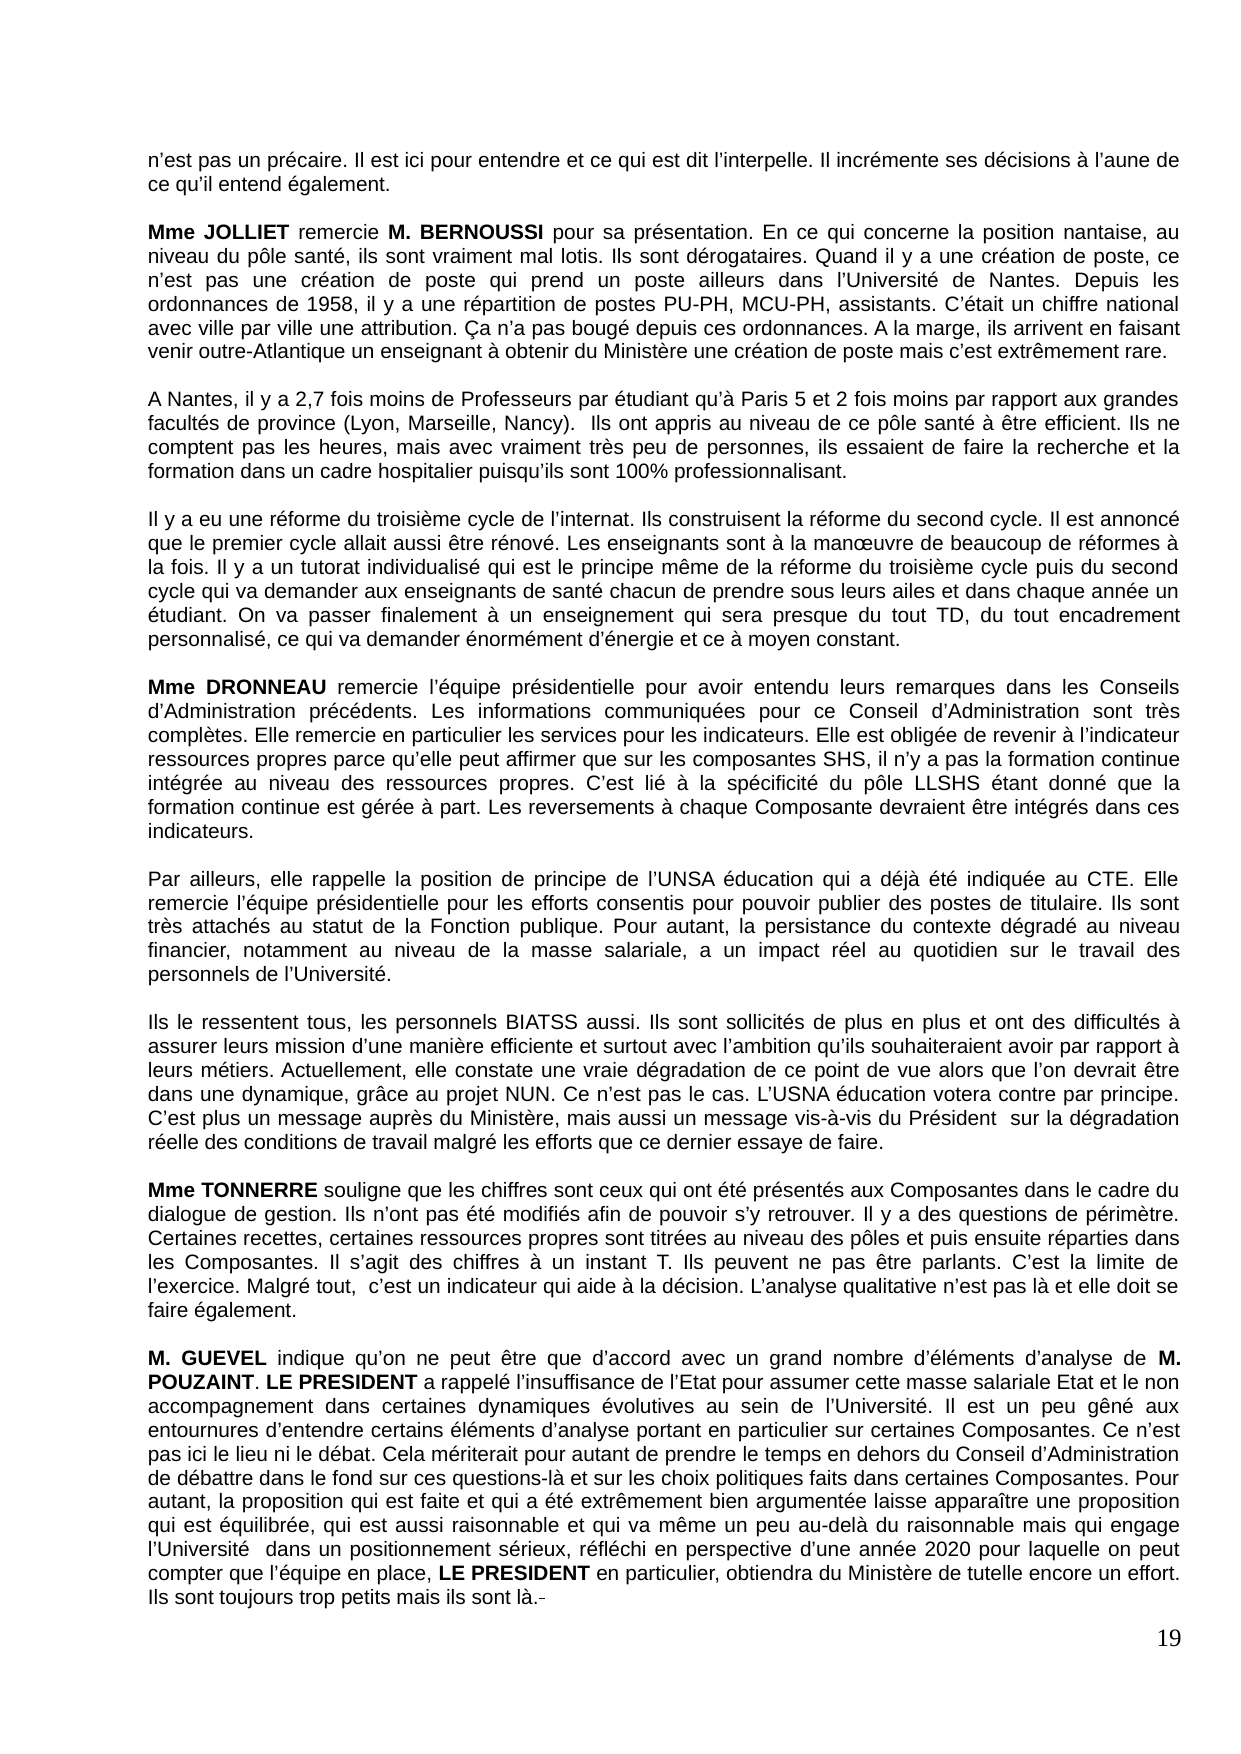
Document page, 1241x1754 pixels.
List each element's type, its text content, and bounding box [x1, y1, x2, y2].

text Ils le ressentent tous, les personnels BIATSS aussi. Ils sont sollicités de plus en plus et ont des difficultés à assurer leurs mission d’une manière efficiente et surtout avec l’ambition qu’ils souhaiteraient avoir par rapport à leurs métiers. Actuellement, elle constate une vraie dégradation de ce point de vue alors que l’on devrait être dans une dynamique, grâce au projet NUN. Ce n’est pas le cas. L’USNA éducation votera contre par principe. C’est plus un message auprès du Ministère, mais aussi un message vis-à-vis du Président sur la dégradation réelle des conditions de travail malgré les efforts que ce dernier essaye de faire. [148, 1010, 1181, 1154]
text Mme TONNERRE souligne que les chiffres sont ceux qui ont été présentés aux Composantes dans le cadre du dialogue de gestion. Ils n’ont pas été modifiés afin de pouvoir s’y retrouver. Il y a des questions de périmètre. Certaines recettes, certaines ressources propres sont titrées au niveau des pôles et puis ensuite réparties dans les Composantes. Il s’agit des chiffres à un instant T. Ils peuvent ne pas être parlants. C’est la limite de l’exercice. Malgré tout, c’est un indicateur qui aide à la décision. L’analyse qualitative n’est pas là et elle doit se faire également. [148, 1178, 1181, 1322]
text Il y a eu une réforme du troisième cycle de l’internat. Ils construisent la réforme du second cycle. Il est annoncé que le premier cycle allait aussi être rénové. Les enseignants sont à la manœuvre de beaucoup de réformes à la fois. Il y a un tutorat individualisé qui est le principe même de la réforme du troisième cycle puis du second cycle qui va demander aux enseignants de santé chacun de prendre sous leurs ailes et dans chaque année un étudiant. On va passer finalement à un enseignement qui sera presque du tout TD, du tout encadrement personnalisé, ce qui va demander énormément d’énergie et ce à moyen constant. [148, 507, 1181, 651]
text M. GUEVEL indique qu’on ne peut être que d’accord avec un grand nombre d’éléments d’analyse de M. POUZAINT. LE PRESIDENT a rappelé l’insuffisance de l’Etat pour assumer cette masse salariale Etat et le non accompagnement dans certaines dynamiques évolutives au sein de l’Université. Il est un peu gêné aux entournures d’entendre certains éléments d’analyse portant en particulier sur certaines Composantes. Ce n’est pas ici le lieu ni le débat. Cela mériterait pour autant de prendre le temps en dehors du Conseil d’Administration de débattre dans le fond sur ces questions-là et sur les choix politiques faits dans certaines Composantes. Pour autant, la proposition qui est faite et qui a été extrêmement bien argumentée laisse apparaître une proposition qui est équilibrée, qui est aussi raisonnable et qui va même un peu au-delà du raisonnable mais qui engage l’Université dans un positionnement sérieux, réfléchi en perspective d’une année 2020 pour laquelle on peut compter que l’équipe en place, LE PRESIDENT en particulier, obtiendra du Ministère de tutelle encore un effort. Ils sont toujours trop petits mais ils sont là. [148, 1346, 1181, 1609]
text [148, 148, 1181, 196]
text Mme JOLLIET remercie M. BERNOUSSI pour sa présentation. En ce qui concerne la position nantaise, au niveau du pôle santé, ils sont vraiment mal lotis. Ils sont dérogataires. Quand il y a une création de poste, ce n’est pas une création de poste qui prend un poste ailleurs dans l’Université de Nantes. Depuis les ordonnances de 1958, il y a une répartition de postes PU-PH, MCU-PH, assistants. C’était un chiffre national avec ville par ville une attribution. Ça n’a pas bougé depuis ces ordonnances. A la marge, ils arrivent en faisant venir outre-Atlantique un enseignant à obtenir du Ministère une création de poste mais c’est extrêmement rare. [148, 219, 1181, 363]
text Mme DRONNEAU remercie l’équipe présidentielle pour avoir entendu leurs remarques dans les Conseils d’Administration précédents. Les informations communiquées pour ce Conseil d’Administration sont très complètes. Elle remercie en particulier les services pour les indicateurs. Elle est obligée de revenir à l’indicateur ressources propres parce qu’elle peut affirmer que sur les composantes SHS, il n’y a pas la formation continue intégrée au niveau des ressources propres. C’est lié à la spécificité du pôle LLSHS étant donné que la formation continue est gérée à part. Les reversements à chaque Composante devraient être intégrés dans ces indicateurs. [148, 675, 1181, 842]
text A Nantes, il y a 2,7 fois moins de Professeurs par étudiant qu’à Paris 5 et 2 fois moins par rapport aux grandes facultés de province (Lyon, Marseille, Nancy). Ils ont appris au niveau de ce pôle santé à être efficient. Ils ne comptent pas les heures, mais avec vraiment très peu de personnes, ils essaient de faire la recherche et la formation dans un cadre hospitalier puisqu’ils sont 100% professionnalisant. [148, 387, 1181, 483]
text Par ailleurs, elle rappelle la position de principe de l’UNSA éducation qui a déjà été indiquée au CTE. Elle remercie l’équipe présidentielle pour les efforts consentis pour pouvoir publier des postes de titulaire. Ils sont très attachés au statut de la Fonction publique. Pour autant, la persistance du contexte dégradé au niveau financier, notamment au niveau de la masse salariale, a un impact réel au quotidien sur le travail des personnels de l’Université. [148, 866, 1181, 986]
